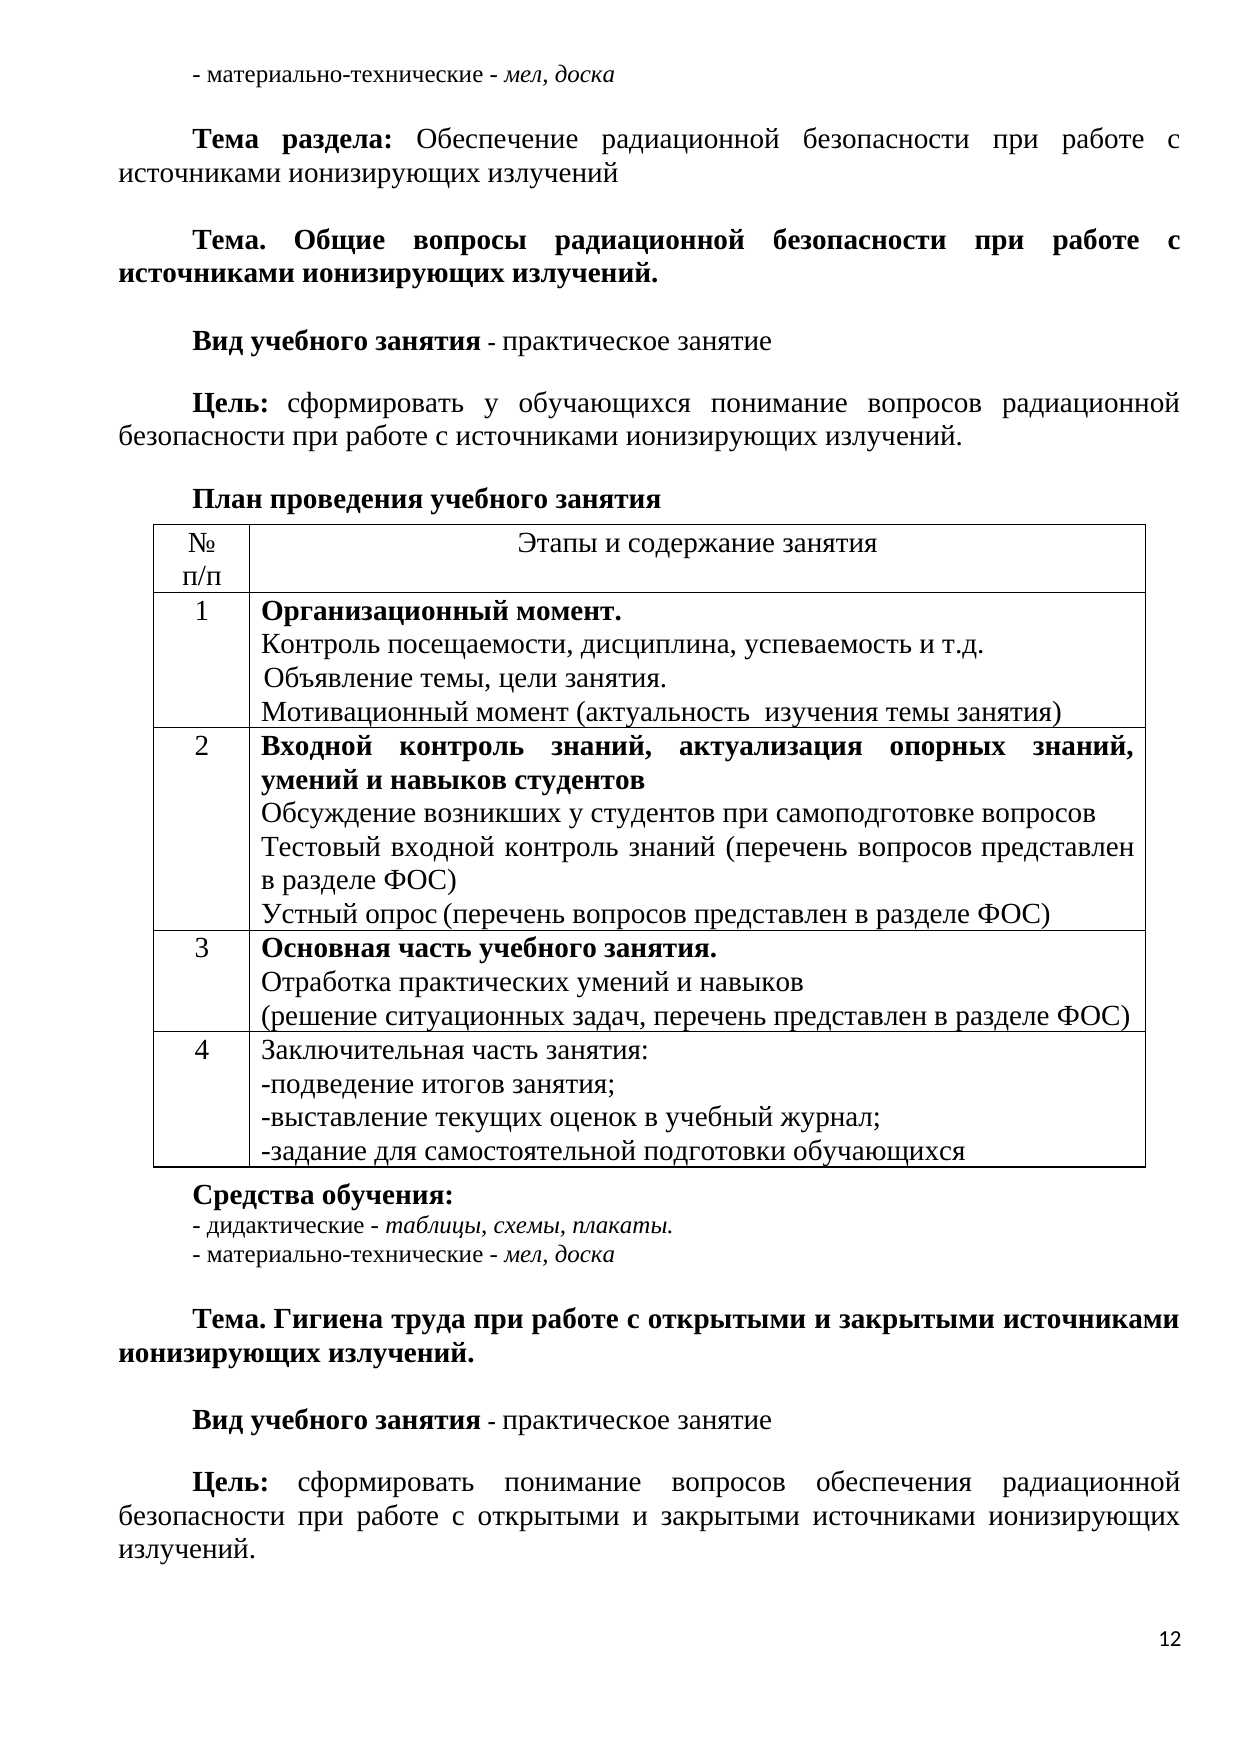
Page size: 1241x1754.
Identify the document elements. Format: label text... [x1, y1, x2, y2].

table_cell Входной контроль знаний, актуализация опорных знаний, умений и навыков студентов Обсуждение возникших у студентов при самоподготовке вопросов Тестовый входной контроль знаний (перечень вопросов представлен в разделе ФОС) Устный опрос (перечень вопросов представлен в разделе ФОС) [250, 728, 1145, 929]
text Тема. Гигиена труда при работе с открытыми и закрытыми источниками ионизирующих излучений. [118, 1302, 1181, 1369]
text Тема. Общие вопросы радиационной безопасности при работе с источниками ионизирующих излучений. [118, 222, 1181, 289]
table_cell Заключительная часть занятия: -подведение итогов занятия; -выставление текущих оценок в учебный журнал; -задание для самостоятельной подготовки обучающихся [250, 1032, 1145, 1166]
table_cell 4 [154, 1032, 249, 1166]
table_cell 3 [154, 931, 249, 1031]
text Цель: сформировать у обучающихся понимание вопросов радиационной безопасности при работе с источниками ионизирующих излучений. [118, 385, 1181, 452]
text План проведения учебного занятия [118, 481, 1181, 514]
text - материально-технические - мел, доска [118, 59, 1181, 88]
text Вид учебного занятия - практическое занятие [118, 1402, 1181, 1436]
table_cell 2 [154, 728, 249, 929]
table_cell Организационный момент. Контроль посещаемости, дисциплина, успеваемость и т.д. Объявление темы, цели занятия. Мотивационный момент (актуальность изучения темы занятия) [250, 593, 1145, 727]
table_header Этапы и содержание занятия [250, 525, 1145, 592]
table_cell Основная часть учебного занятия. Отработка практических умений и навыков (решение ситуационных задач, перечень представлен в разделе ФОС) [250, 931, 1145, 1031]
table_cell 1 [154, 593, 249, 727]
text Вид учебного занятия - практическое занятие [118, 323, 1181, 356]
text Средства обучения: [118, 1177, 1181, 1211]
text - материально-технические - мел, доска [118, 1239, 1181, 1268]
table_header № п/п [154, 525, 249, 592]
text Цель: сформировать понимание вопросов обеспечения радиационной безопасности при работе с открытыми и закрытыми источниками ионизирующих излучений. [118, 1464, 1181, 1565]
text - дидактические - таблицы, схемы, плакаты. [118, 1211, 1181, 1239]
text Тема раздела: Обеспечение радиационной безопасности при работе с источниками ионизирующих излучений [118, 121, 1181, 188]
